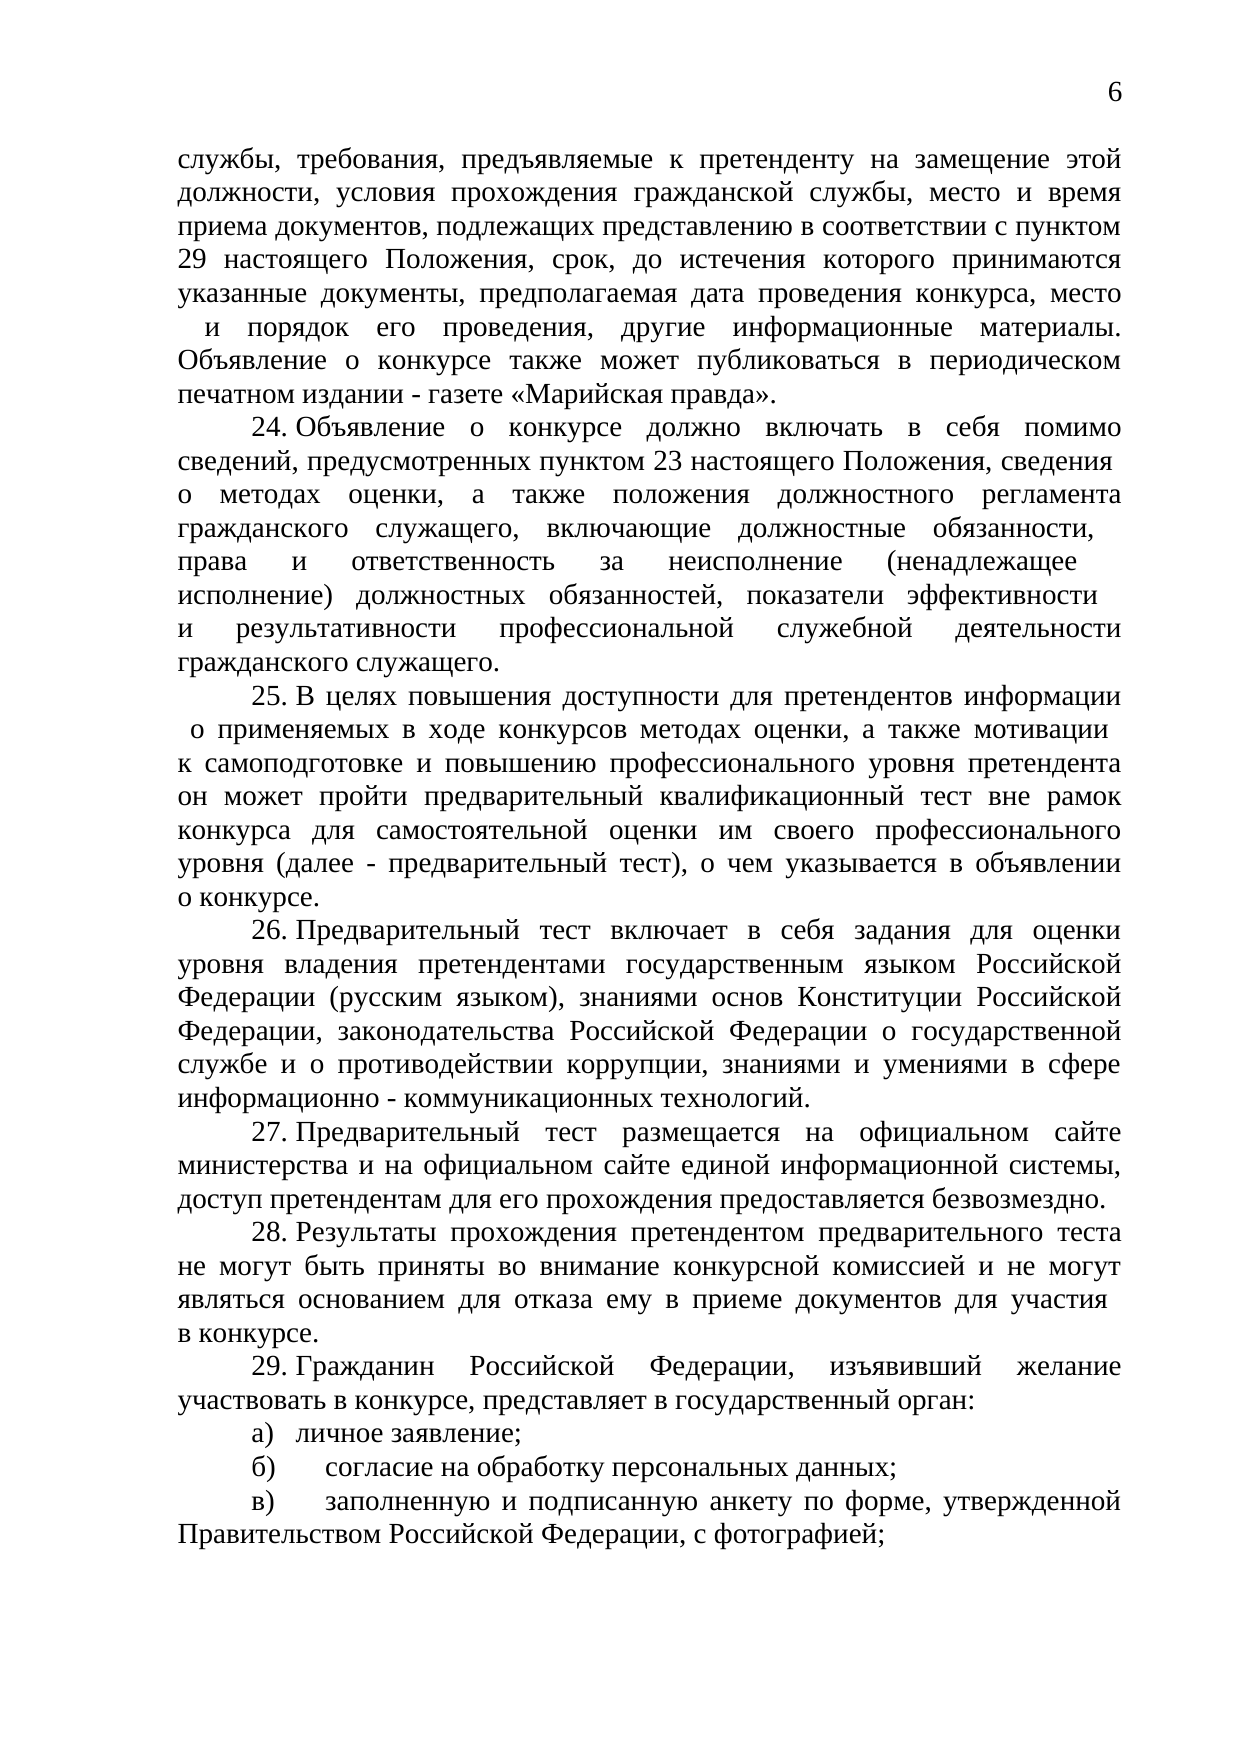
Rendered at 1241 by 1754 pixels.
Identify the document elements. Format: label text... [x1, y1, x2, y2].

list Гражданин Российской Федерации, изъявивший желание участвовать в конкурсе, представляет в государственный орган: [177, 1348, 1122, 1416]
list Результаты прохождения претендентом предварительного теста не могут быть приняты во внимание конкурсной комиссией и не могут являться основанием для отказа ему в приеме документов для участия в конкурсе. [177, 1214, 1122, 1348]
text в) заполненную и подписанную анкету по форме, утвержденной Правительством Российской Федерации, с фотографией; [177, 1483, 1122, 1550]
list Предварительный тест включает в себя задания для оценки уровня владения претендентами государственным языком Российской Федерации (русским языком), знаниями основ Конституции Российской Федерации, законодательства Российской Федерации о государственной службе и о противодействии коррупции, знаниями и умениями в сфере информационно - коммуникационных технологий. [177, 912, 1122, 1114]
list Объявление о конкурсе должно включать в себя помимо сведений, предусмотренных пунктом 23 настоящего Положения, сведения о методах оценки, а также положения должностного регламента гражданского служащего, включающие должностные обязанности, права и ответственность за неисполнение (ненадлежащее исполнение) должностных обязанностей, показатели эффективности и результативности профессиональной служебной деятельности гражданского служащего. [177, 409, 1122, 678]
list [177, 141, 1122, 409]
list Предварительный тест размещается на официальном сайте министерства и на официальном сайте единой информационной системы, доступ претендентам для его прохождения предоставляется безвозмездно. [177, 1114, 1122, 1214]
text б) согласие на обработку персональных данных; [177, 1449, 1122, 1483]
list а) личное заявление; [177, 1416, 1122, 1449]
list В целях повышения доступности для претендентов информации о применяемых в ходе конкурсов методах оценки, а также мотивации к самоподготовке и повышению профессионального уровня претендента он может пройти предварительный квалификационный тест вне рамок конкурса для самостоятельной оценки им своего профессионального уровня (далее - предварительный тест), о чем указывается в объявлении о конкурсе. [177, 678, 1122, 912]
